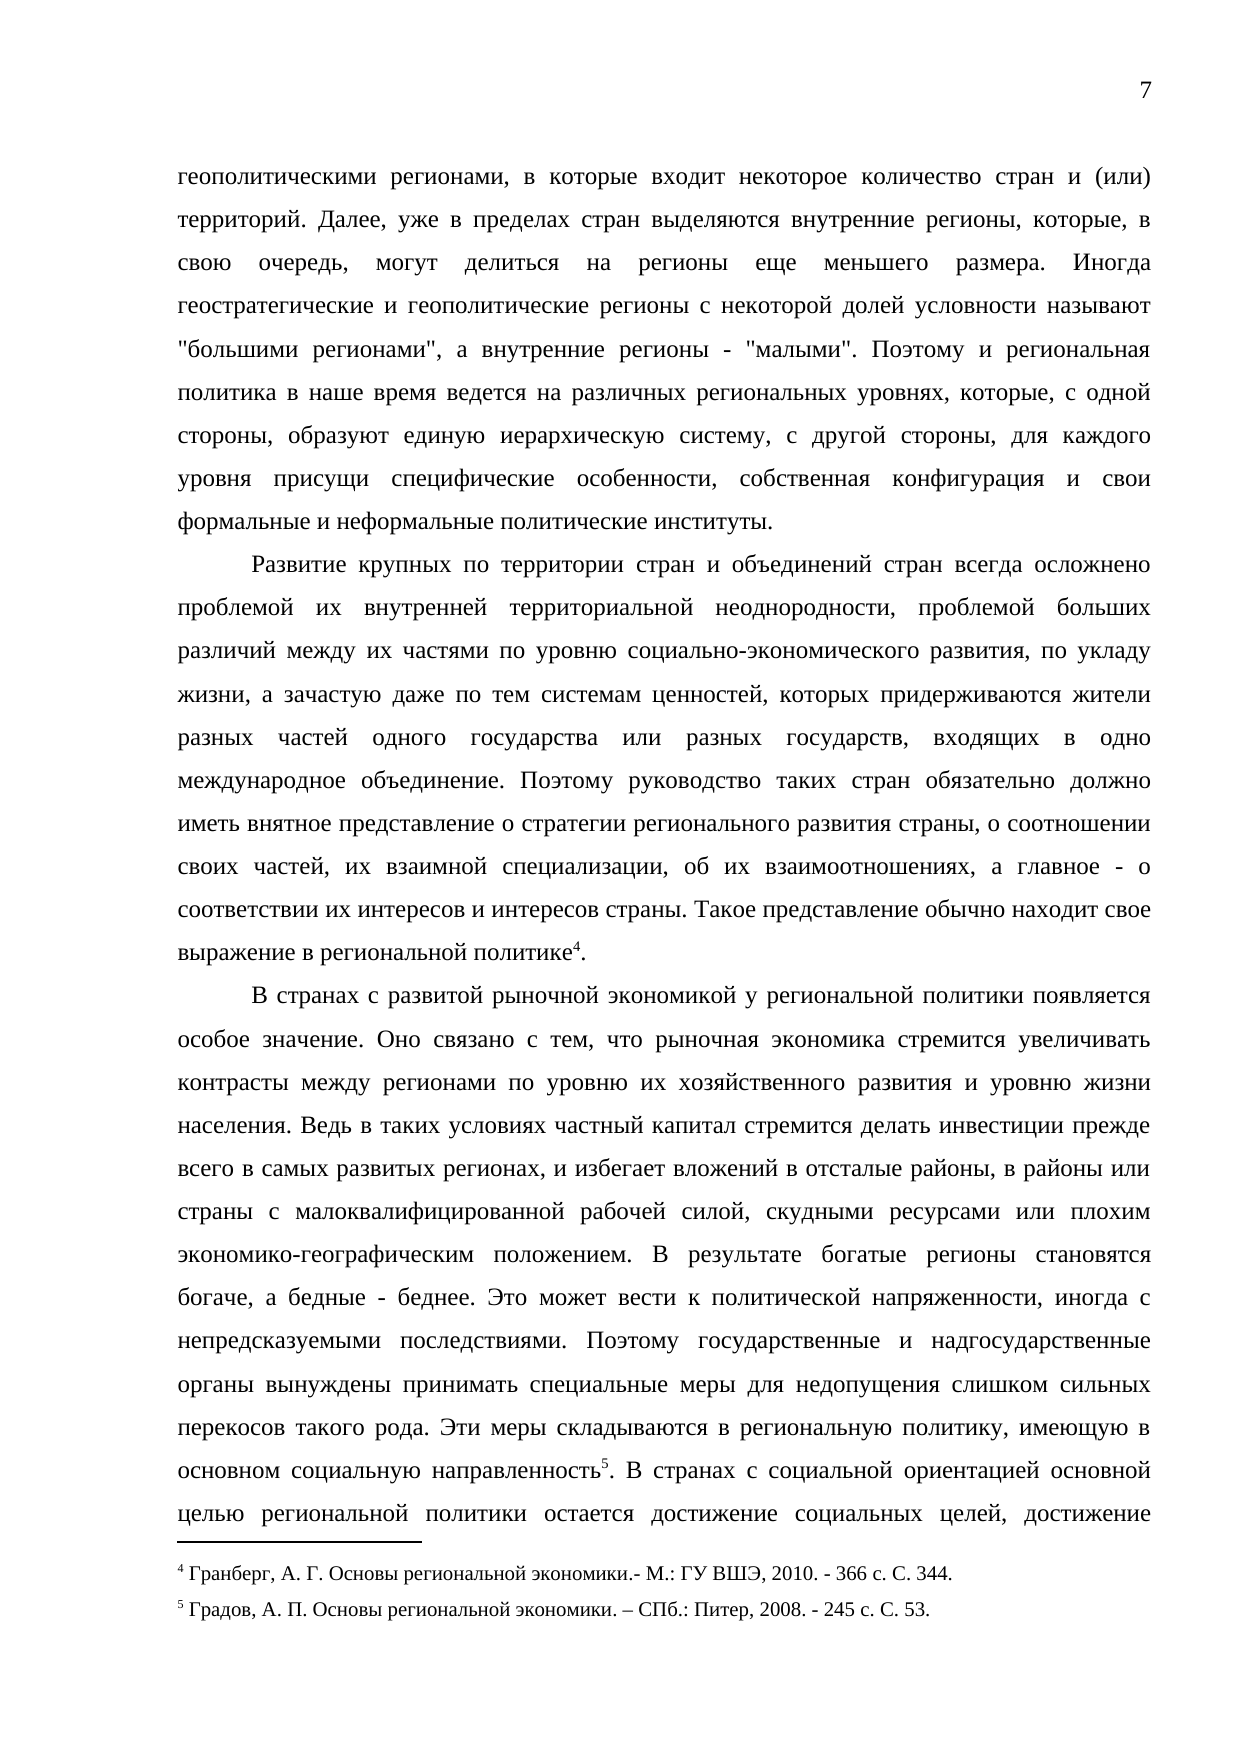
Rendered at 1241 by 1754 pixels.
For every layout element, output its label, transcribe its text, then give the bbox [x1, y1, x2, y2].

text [177, 981, 1152, 1527]
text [177, 161, 1152, 535]
text Развитие крупных по территории стран и объединений стран всегда осложнено проблемой их внутренней территориальной неоднородности, проблемой больших различий между их частями по уровню социально-экономического развития, по укладу жизни, а зачастую даже по тем системам ценностей, которых придерживаются жители разных частей одного государства или разных государств, входящих в одно международное объединение. Поэтому руководство таких стран обязательно должно иметь внятное представление о стратегии регионального развития страны, о соотношении своих частей, их взаимной специализации, об их взаимоотношениях, а главное - о соответствии их интересов и интересов страны. Такое представление обычно находит свое выражение в региональной политике. [177, 549, 1152, 966]
